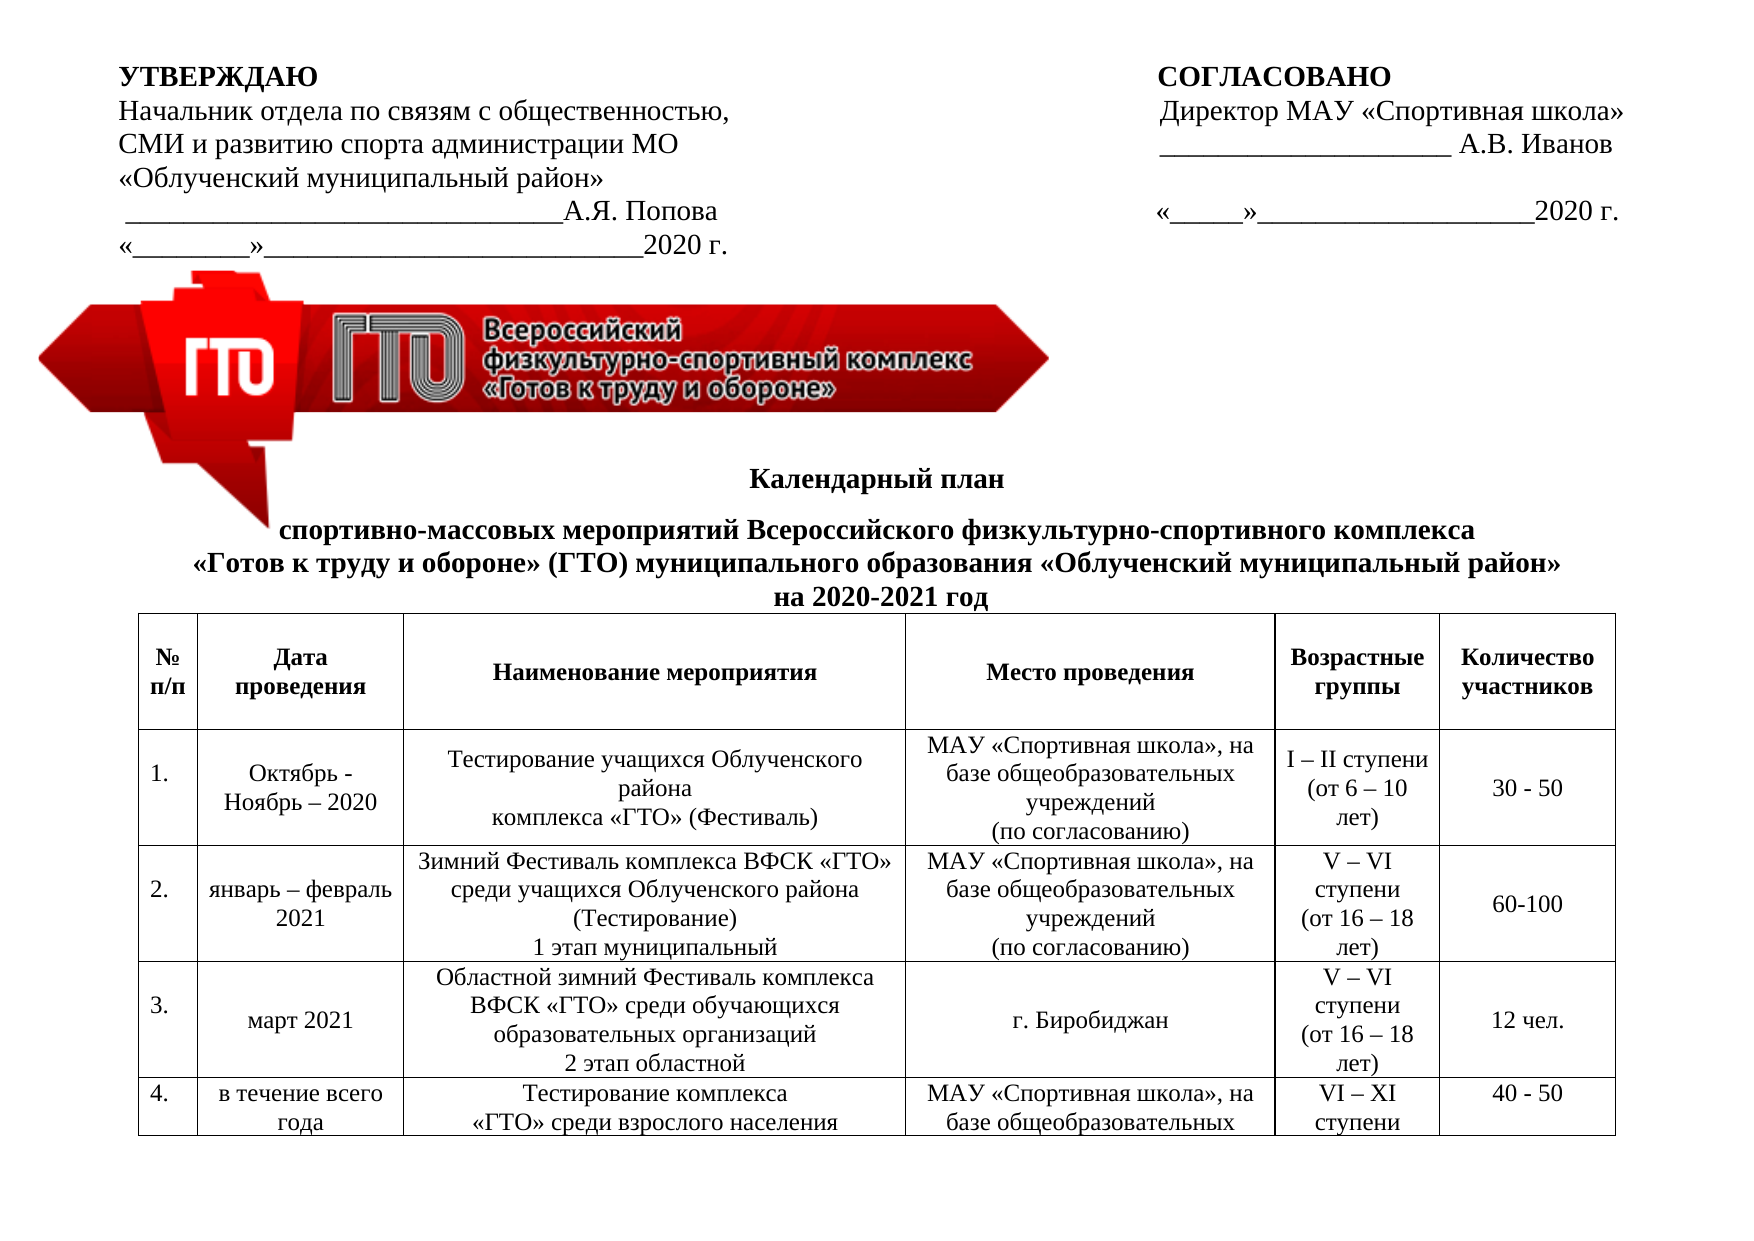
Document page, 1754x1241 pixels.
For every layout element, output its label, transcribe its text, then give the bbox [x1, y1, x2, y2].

picture [38, 269, 1049, 531]
table_header Наименование мероприятия [404, 614, 905, 729]
table_cell V – VI ступени (от 16 – 18 лет) [1276, 846, 1439, 961]
table_cell I – II ступени (от 6 – 10 лет) [1276, 730, 1439, 845]
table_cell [198, 1078, 403, 1135]
table_header Возрастные группы [1276, 614, 1439, 729]
table_cell [139, 1078, 197, 1135]
text СМИ и развитию спорта администрации МО ____________________ А.В. Иванов [118, 126, 1636, 160]
table_cell [139, 846, 197, 961]
table_cell Областной зимний Фестиваль комплекса ВФСК «ГТО» среди обучающихся образовательных организаций 2 этап областной [404, 962, 905, 1077]
table_cell 30 - 50 [1440, 730, 1615, 845]
text «________»__________________________2020 г. [118, 227, 1636, 260]
text «Облученский муниципальный район» [118, 160, 1636, 193]
text «Готов к труду и обороне» (ГТО) муниципального образования «Облученский муниципальный район» [118, 546, 1636, 579]
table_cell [404, 1078, 905, 1135]
table_cell Зимний Фестиваль комплекса ВФСК «ГТО» среди учащихся Облученского района (Тестирование) 1 этап муниципальный [404, 846, 905, 961]
table_cell Октябрь - Ноябрь – 2020 [198, 730, 403, 845]
table_cell 12 чел. [1440, 962, 1615, 1077]
table_cell [139, 730, 197, 845]
table_header Количество участников [1440, 614, 1615, 729]
table_header Дата проведения [198, 614, 403, 729]
table_cell январь – февраль 2021 [198, 846, 403, 961]
table_cell 60-100 [1440, 846, 1615, 961]
text ______________________________А.Я. Попова «_____»___________________2020 г. [118, 193, 1636, 227]
table_cell г. Биробиджан [906, 962, 1274, 1077]
table_header № п/п [139, 614, 197, 729]
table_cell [1276, 1078, 1439, 1135]
table_cell март 2021 [198, 962, 403, 1077]
table_cell V – VI ступени (от 16 – 18 лет) [1276, 962, 1439, 1077]
table_cell МАУ «Спортивная школа», на базе общеобразовательных учреждений (по согласованию) [906, 846, 1274, 961]
table_cell 40 - 50 [1440, 1078, 1615, 1135]
text на 2020-2021 год [118, 579, 1636, 613]
text Календарный план [118, 462, 1636, 495]
table_cell Тестирование учащихся Облученского района комплекса «ГТО» (Фестиваль) [404, 730, 905, 845]
text УТВЕРЖДАЮ СОГЛАСОВАНО [118, 59, 1636, 93]
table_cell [906, 1078, 1274, 1135]
table_cell МАУ «Спортивная школа», на базе общеобразовательных учреждений (по согласованию) [906, 730, 1274, 845]
text спортивно-массовых мероприятий Всероссийского физкультурно-спортивного комплекса [118, 512, 1636, 546]
table_cell [139, 962, 197, 1077]
table_header Место проведения [906, 614, 1274, 729]
text Начальник отдела по связям с общественностью, Директор МАУ «Спортивная школа» [118, 93, 1636, 126]
